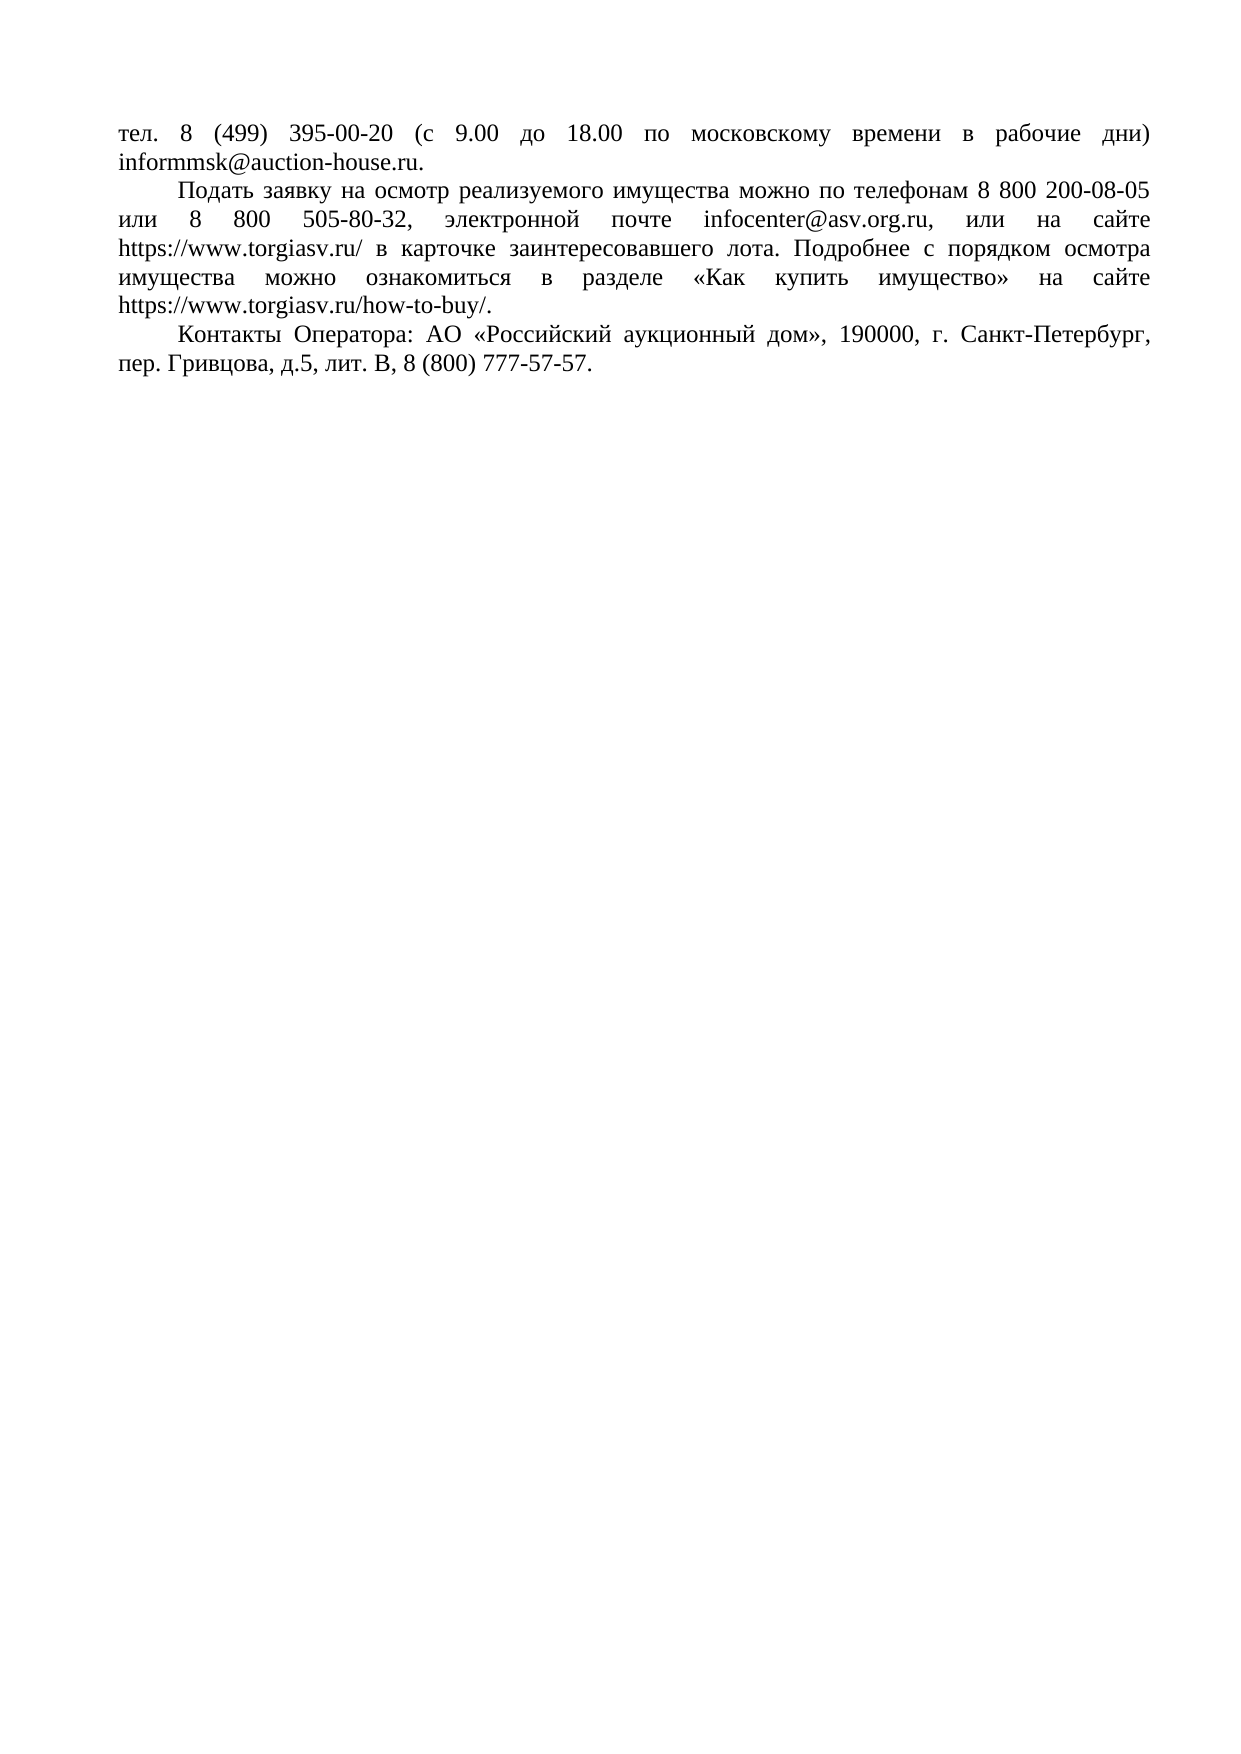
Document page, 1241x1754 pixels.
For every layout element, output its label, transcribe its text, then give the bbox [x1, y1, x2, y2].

text Подать заявку на осмотр реализуемого имущества можно по телефонам 8 800 200-08-05 или 8 800 505-80-32, электронной почте infocenter@asv.org.ru, или на сайте https://www.torgiasv.ru/ в карточке заинтересовавшего лота. Подробнее с порядком осмотра имущества можно ознакомиться в разделе «Как купить имущество» на сайте https://www.torgiasv.ru/how-to-buy/. [118, 176, 1151, 319]
text Контакты Оператора: АО «Российский аукционный дом», 190000, г. Санкт-Петербург, пер. Гривцова, д.5, лит. В, 8 (800) 777-57-57. [118, 319, 1151, 377]
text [118, 118, 1151, 176]
